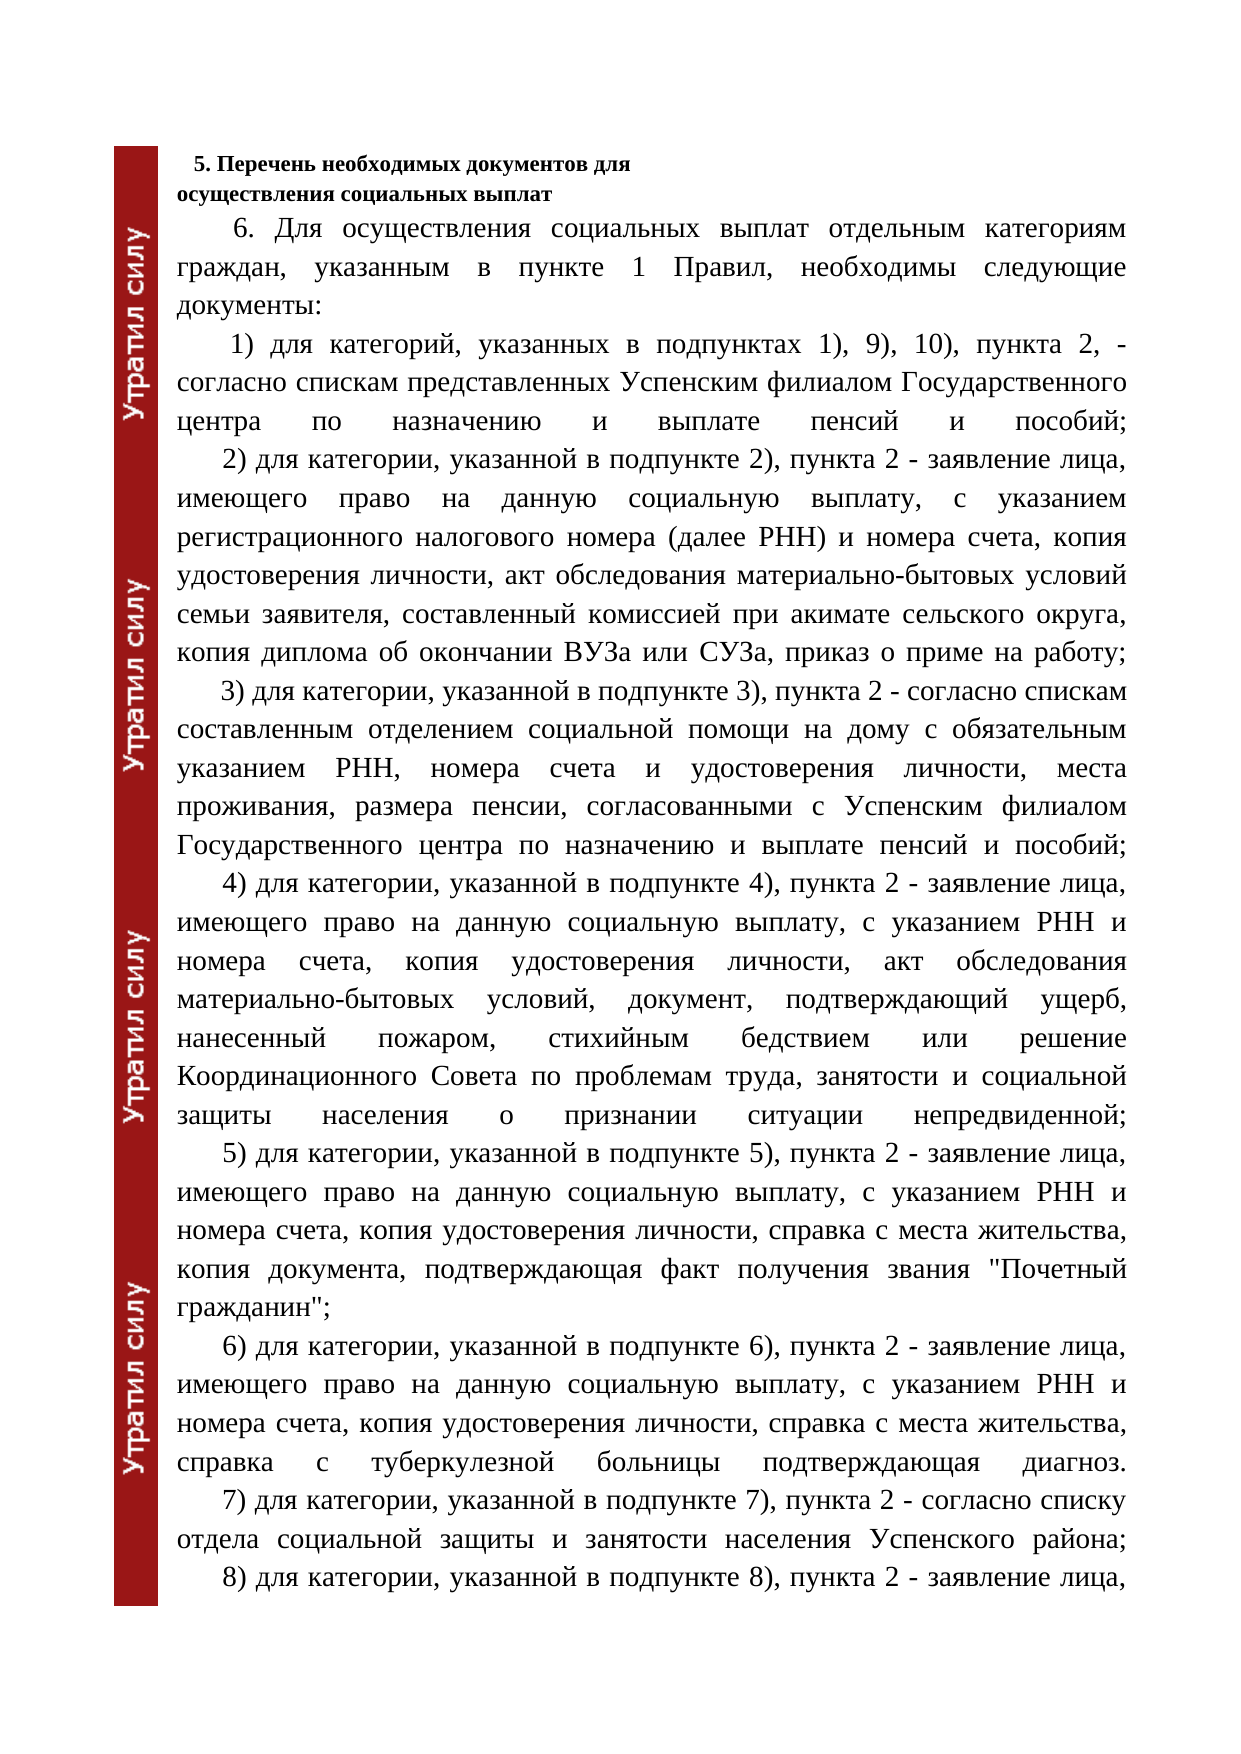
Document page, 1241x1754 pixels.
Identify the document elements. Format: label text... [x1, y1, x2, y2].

text 5. Перечень необходимых документов для осуществления социальных выплат [112, 150, 1128, 207]
picture [114, 146, 158, 150]
picture [114, 1593, 158, 1606]
